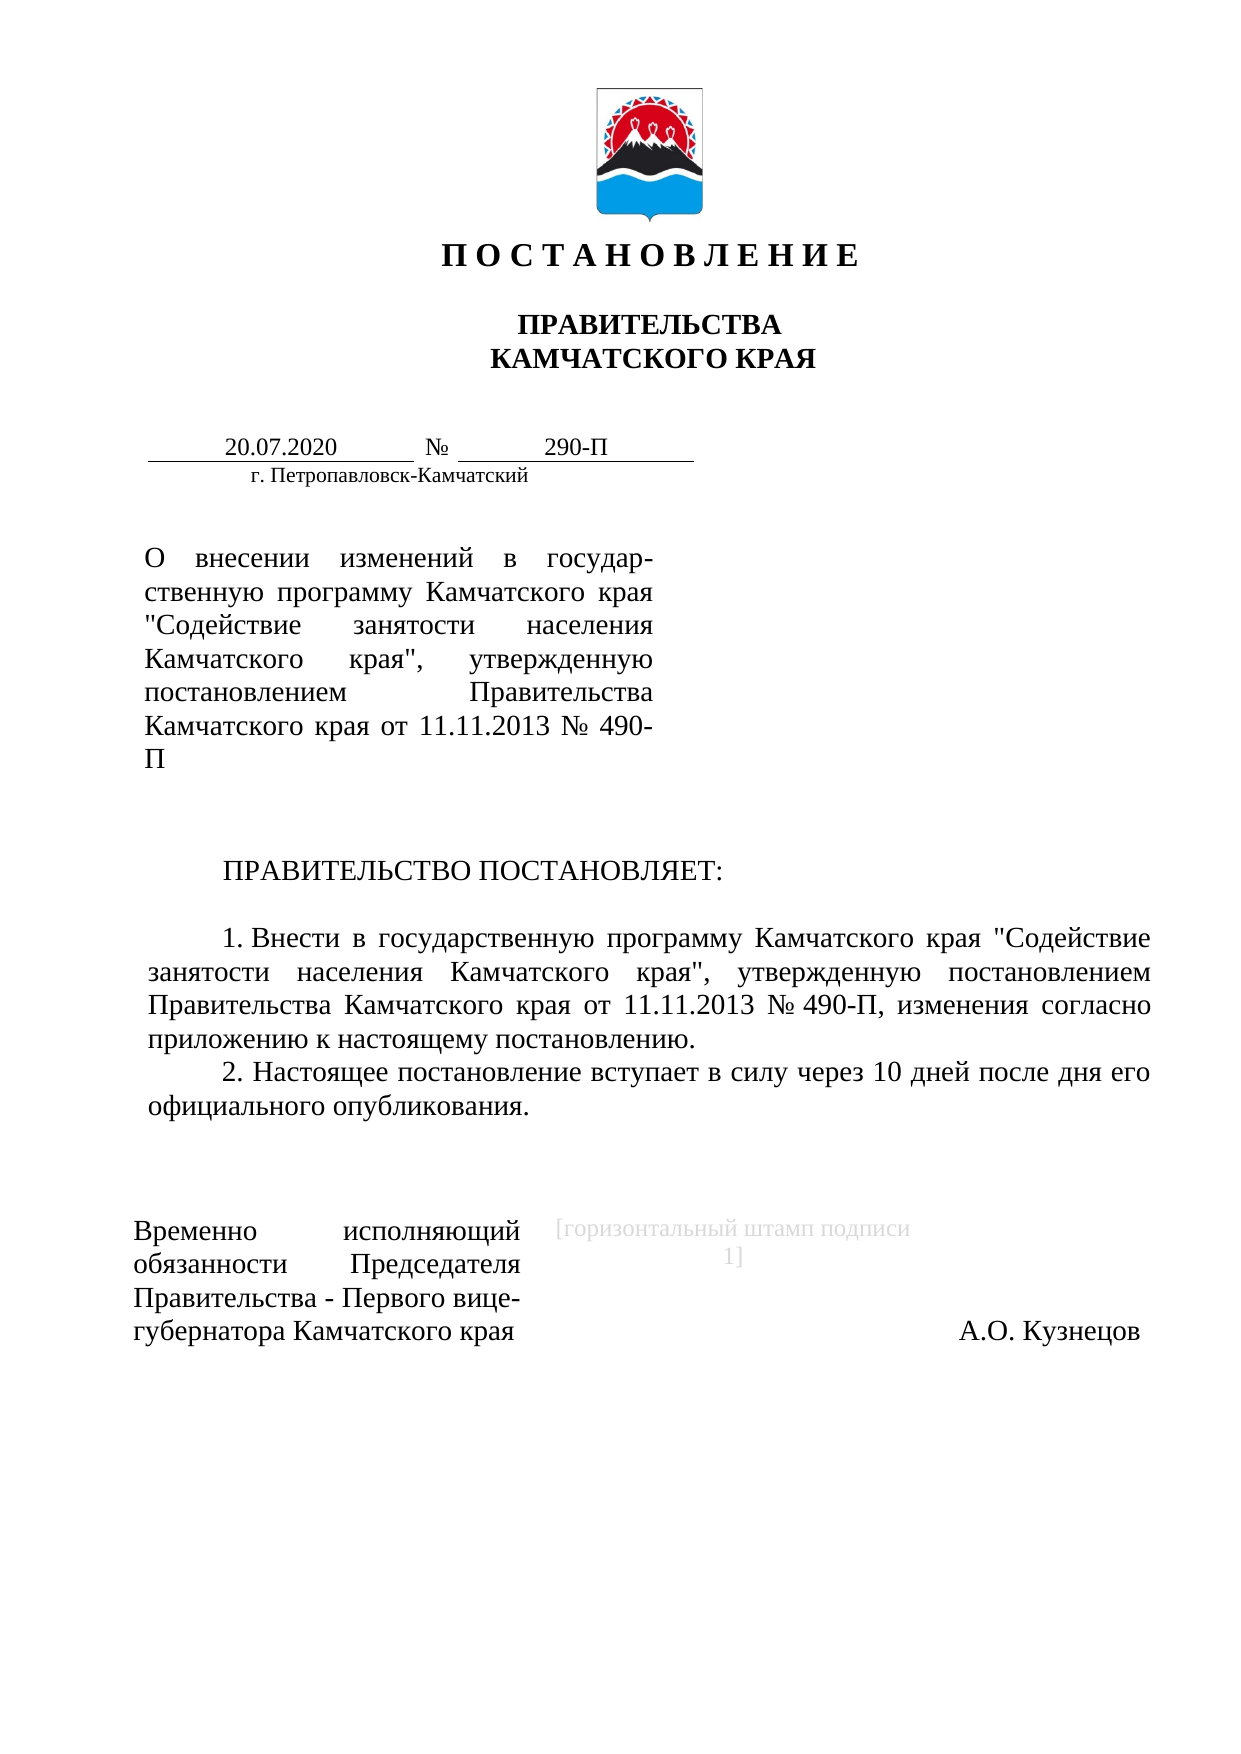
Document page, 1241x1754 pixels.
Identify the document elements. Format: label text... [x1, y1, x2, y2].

table_header № [414, 432, 458, 461]
text 2. Настоящее постановление вступает в силу через 10 дней после дня его официального опубликования. [148, 1054, 1152, 1122]
picture [596, 88, 703, 222]
table_header Временно исполняющий обязанности Председателя Правительства - Первого вице-губернатора Камчатского края [122, 1213, 532, 1385]
table_header О внесении изменений в государственную программу Камчатского края "Содействие занятости населения Камчатского края", утвержденную постановлением Правительства Камчатского края от 11.11.2013 № 490-П [133, 529, 664, 820]
title П О С Т А Н О В Л Е Н И Е [148, 236, 1152, 274]
text г. Петропавловск-Камчатский [148, 462, 1152, 505]
text 1. Внести в государственную программу Камчатского края "Содействие занятости населения Камчатского края", утвержденную постановлением Правительства Камчатского края от 11.11.2013 № 490-П, изменения согласно приложению к настоящему постановлению. [148, 920, 1152, 1054]
table_header 20.07.2020 [148, 432, 414, 461]
title ПРАВИТЕЛЬСТВА [148, 307, 1152, 341]
title КАМЧАТСКОГО КРАЯ [148, 341, 1152, 374]
table_header [горизонтальный штамп подписи 1] [532, 1213, 934, 1385]
table_header А.О. Кузнецов [934, 1213, 1155, 1385]
text ПРАВИТЕЛЬСТВО ПОСТАНОВЛЯЕТ: [148, 853, 1152, 887]
table_header 290-П [458, 432, 694, 461]
